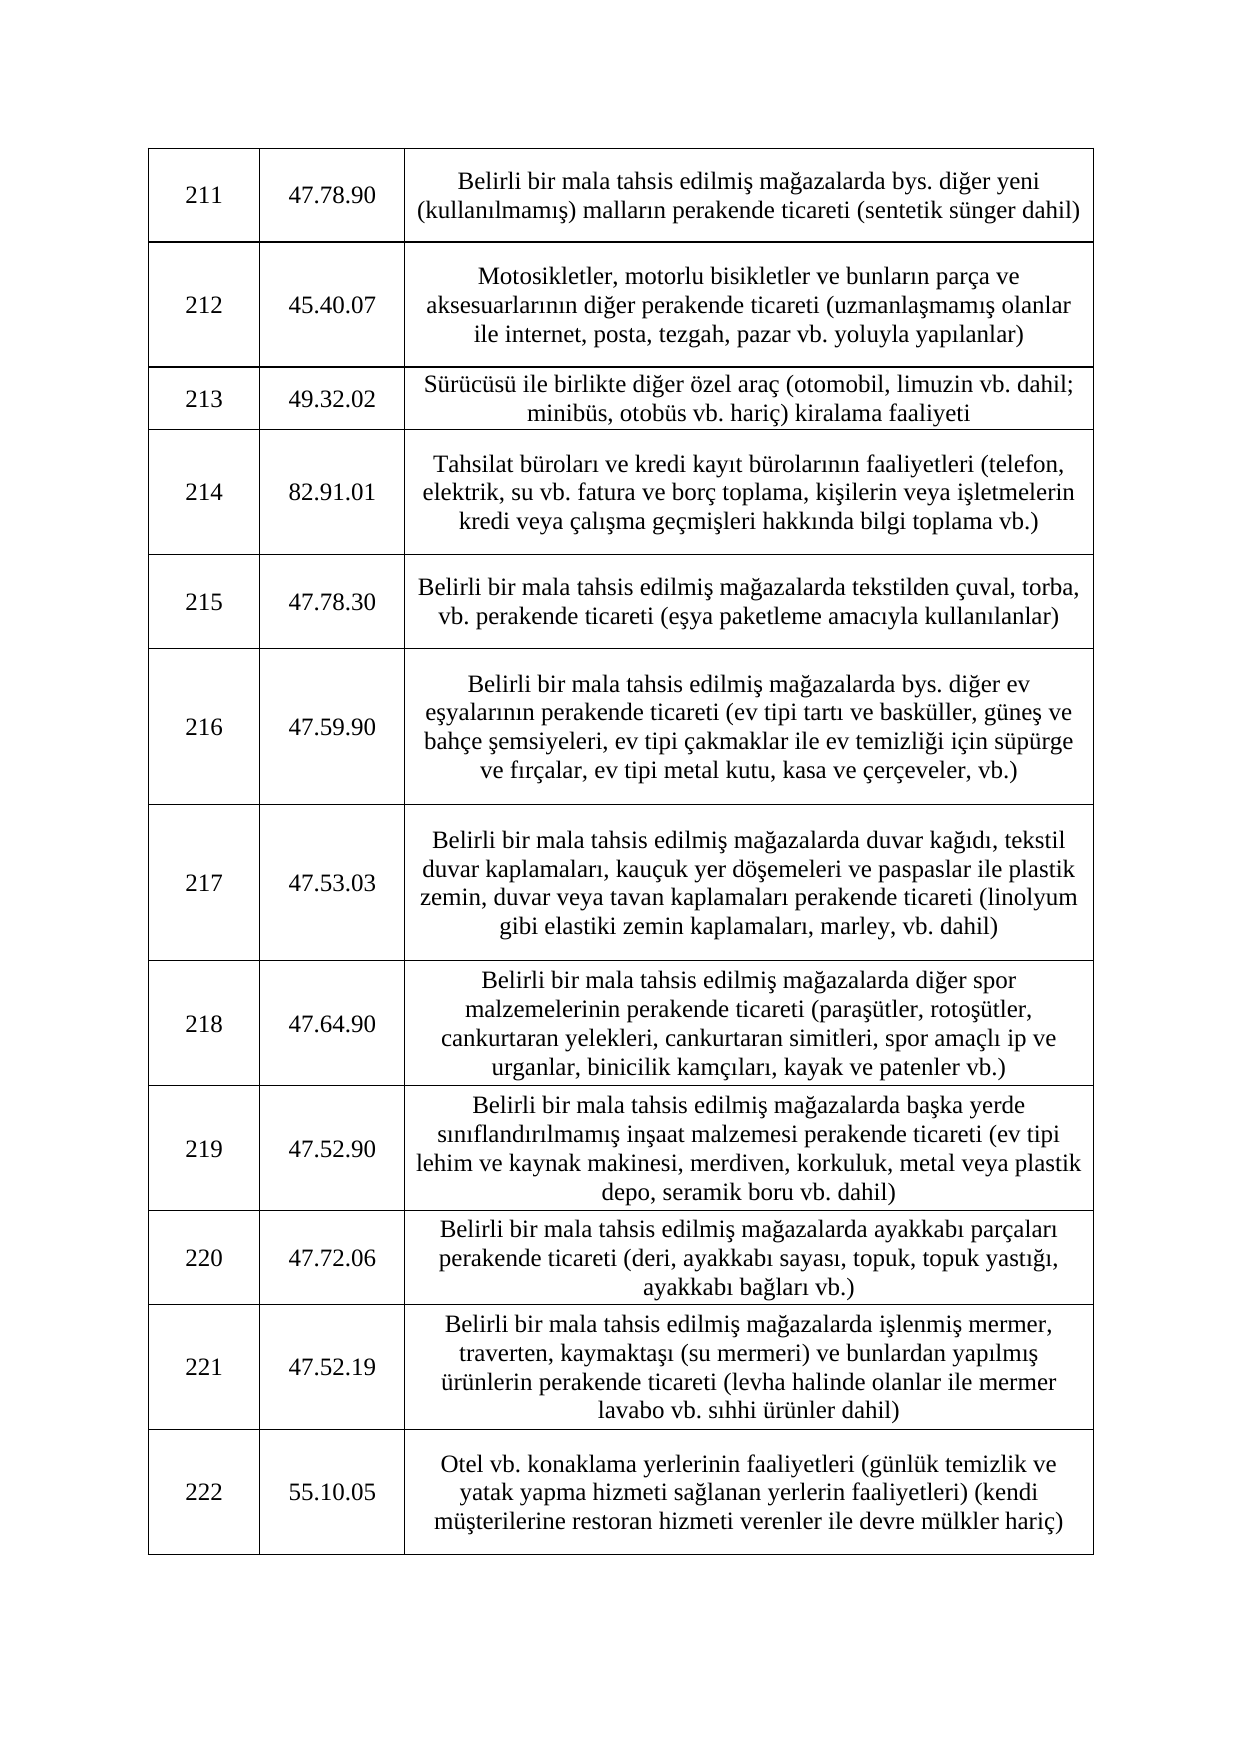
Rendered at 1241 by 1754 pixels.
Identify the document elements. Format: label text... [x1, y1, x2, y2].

table_cell Belirli bir mala tahsis edilmiş mağazalarda işlenmiş mermer, traverten, kaymaktaşı (su mermeri) ve bunlardan yapılmış ürünlerin perakende ticareti (levha halinde olanlar ile mermer lavabo vb. sıhhi ürünler dahil) [405, 1305, 1093, 1429]
table_cell 218 [149, 961, 259, 1085]
table_cell Belirli bir mala tahsis edilmiş mağazalarda diğer spor malzemelerinin perakende ticareti (paraşütler, rotoşütler, cankurtaran yelekleri, cankurtaran simitleri, spor amaçlı ip ve urganlar, binicilik kamçıları, kayak ve patenler vb.) [405, 961, 1093, 1085]
table_cell 49.32.02 [260, 368, 404, 429]
table_cell Belirli bir mala tahsis edilmiş mağazalarda bys. diğer ev eşyalarının perakende ticareti (ev tipi tartı ve basküller, güneş ve bahçe şemsiyeleri, ev tipi çakmaklar ile ev temizliği için süpürge ve fırçalar, ev tipi metal kutu, kasa ve çerçeveler, vb.) [405, 649, 1093, 804]
table_cell 55.10.05 [260, 1430, 404, 1554]
table_cell 222 [149, 1430, 259, 1554]
table_cell 216 [149, 649, 259, 804]
table_cell 221 [149, 1305, 259, 1429]
table_cell 82.91.01 [260, 430, 404, 554]
table_cell 47.78.30 [260, 555, 404, 648]
table_cell 217 [149, 805, 259, 960]
table_cell 219 [149, 1086, 259, 1210]
table_cell 47.72.06 [260, 1211, 404, 1304]
table_cell 47.64.90 [260, 961, 404, 1085]
table_cell 215 [149, 555, 259, 648]
table_cell 47.53.03 [260, 805, 404, 960]
table_cell 47.78.90 [260, 149, 404, 241]
table_cell Sürücüsü ile birlikte diğer özel araç (otomobil, limuzin vb. dahil; minibüs, otobüs vb. hariç) kiralama faaliyeti [405, 368, 1093, 429]
table_cell 47.52.90 [260, 1086, 404, 1210]
table_cell 212 [149, 243, 259, 366]
table_cell 220 [149, 1211, 259, 1304]
table_cell 211 [149, 149, 259, 241]
table_cell Tahsilat büroları ve kredi kayıt bürolarının faaliyetleri (telefon, elektrik, su vb. fatura ve borç toplama, kişilerin veya işletmelerin kredi veya çalışma geçmişleri hakkında bilgi toplama vb.) [405, 430, 1093, 554]
table_cell Belirli bir mala tahsis edilmiş mağazalarda tekstilden çuval, torba, vb. perakende ticareti (eşya paketleme amacıyla kullanılanlar) [405, 555, 1093, 648]
table_cell Belirli bir mala tahsis edilmiş mağazalarda duvar kağıdı, tekstil duvar kaplamaları, kauçuk yer döşemeleri ve paspaslar ile plastik zemin, duvar veya tavan kaplamaları perakende ticareti (linolyum gibi elastiki zemin kaplamaları, marley, vb. dahil) [405, 805, 1093, 960]
table_cell 47.52.19 [260, 1305, 404, 1429]
table_cell 213 [149, 368, 259, 429]
table_cell 45.40.07 [260, 243, 404, 366]
table_cell Motosikletler, motorlu bisikletler ve bunların parça ve aksesuarlarının diğer perakende ticareti (uzmanlaşmamış olanlar ile internet, posta, tezgah, pazar vb. yoluyla yapılanlar) [405, 243, 1093, 366]
table_cell 47.59.90 [260, 649, 404, 804]
table_cell Belirli bir mala tahsis edilmiş mağazalarda bys. diğer yeni (kullanılmamış) malların perakende ticareti (sentetik sünger dahil) [405, 149, 1093, 241]
table_cell Belirli bir mala tahsis edilmiş mağazalarda ayakkabı parçaları perakende ticareti (deri, ayakkabı sayası, topuk, topuk yastığı, ayakkabı bağları vb.) [405, 1211, 1093, 1304]
table_cell Belirli bir mala tahsis edilmiş mağazalarda başka yerde sınıflandırılmamış inşaat malzemesi perakende ticareti (ev tipi lehim ve kaynak makinesi, merdiven, korkuluk, metal veya plastik depo, seramik boru vb. dahil) [405, 1086, 1093, 1210]
table_cell 214 [149, 430, 259, 554]
table_cell Otel vb. konaklama yerlerinin faaliyetleri (günlük temizlik ve yatak yapma hizmeti sağlanan yerlerin faaliyetleri) (kendi müşterilerine restoran hizmeti verenler ile devre mülkler hariç) [405, 1430, 1093, 1554]
